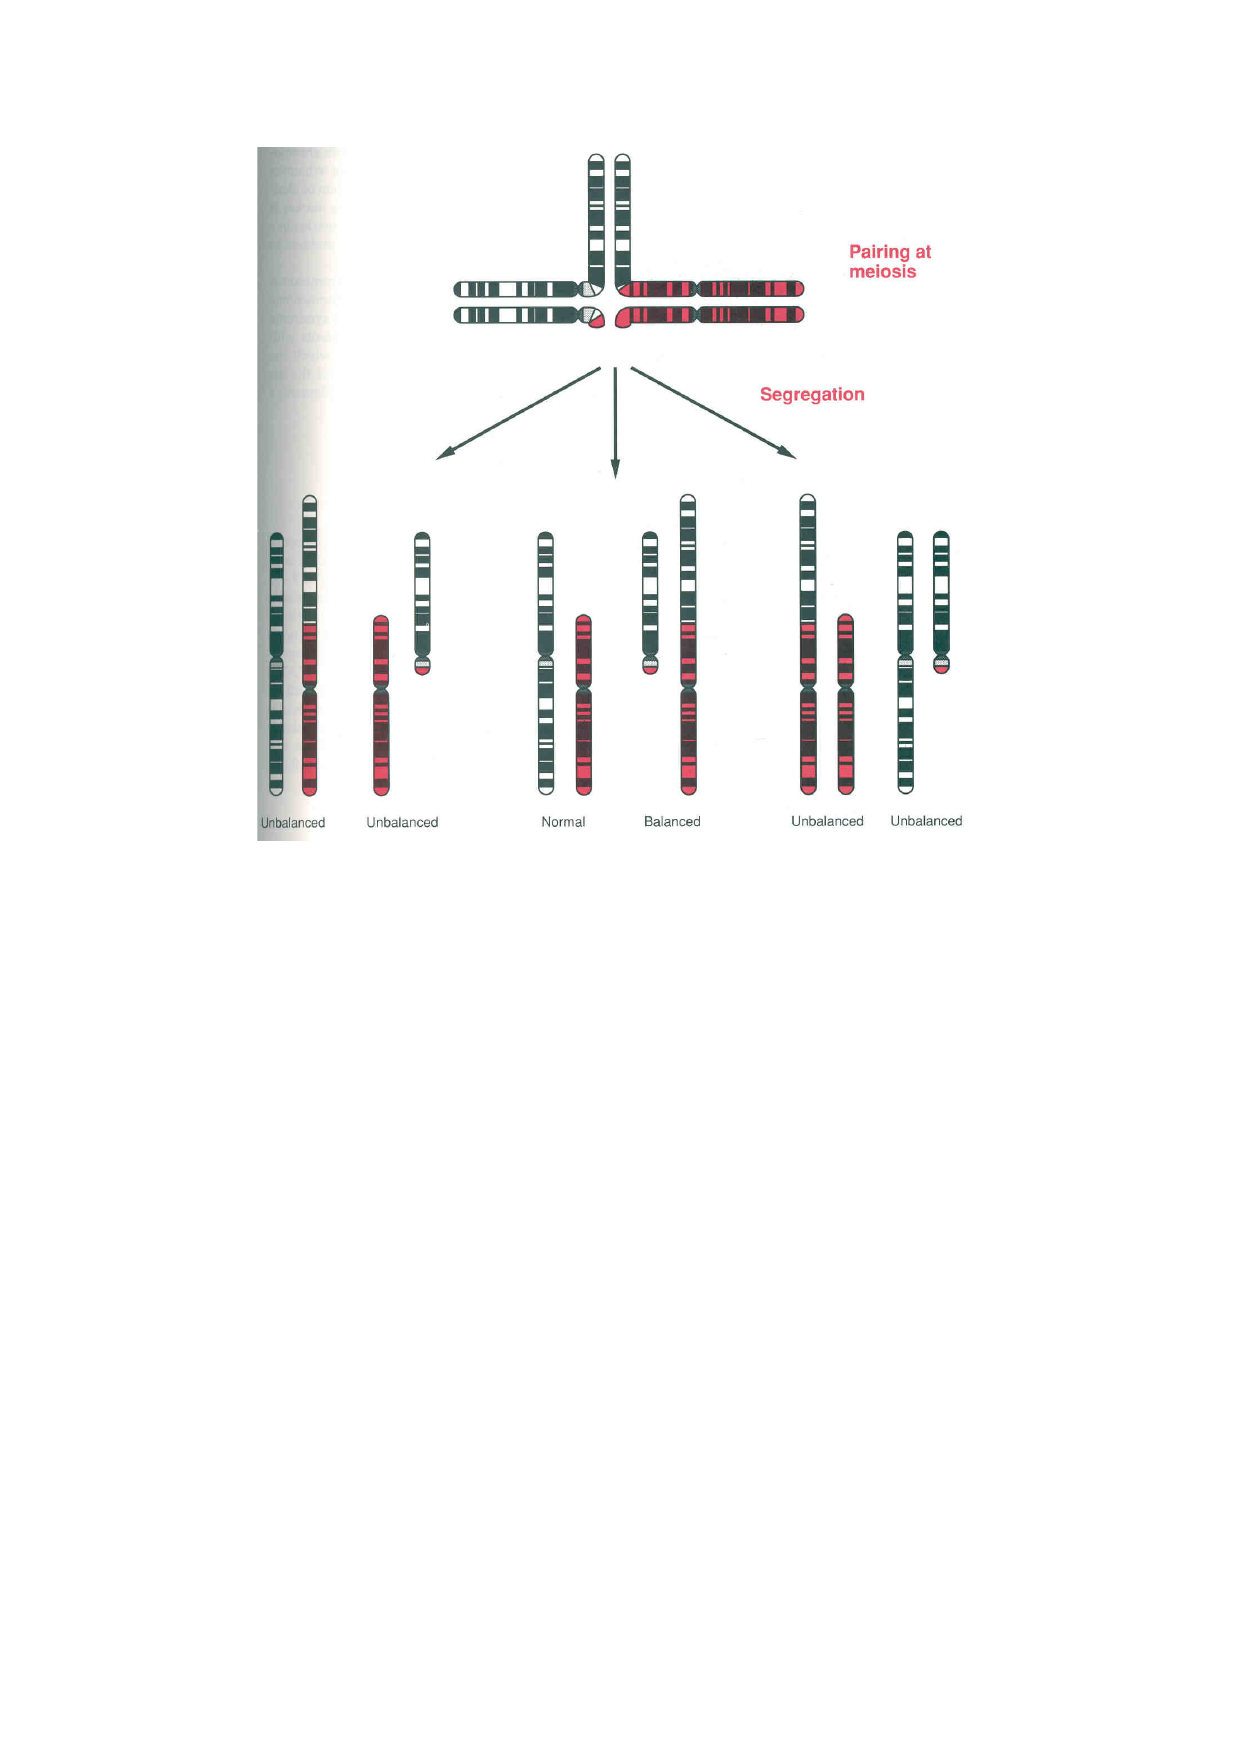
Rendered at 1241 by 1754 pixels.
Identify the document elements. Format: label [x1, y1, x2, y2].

picture [257, 147, 972, 841]
